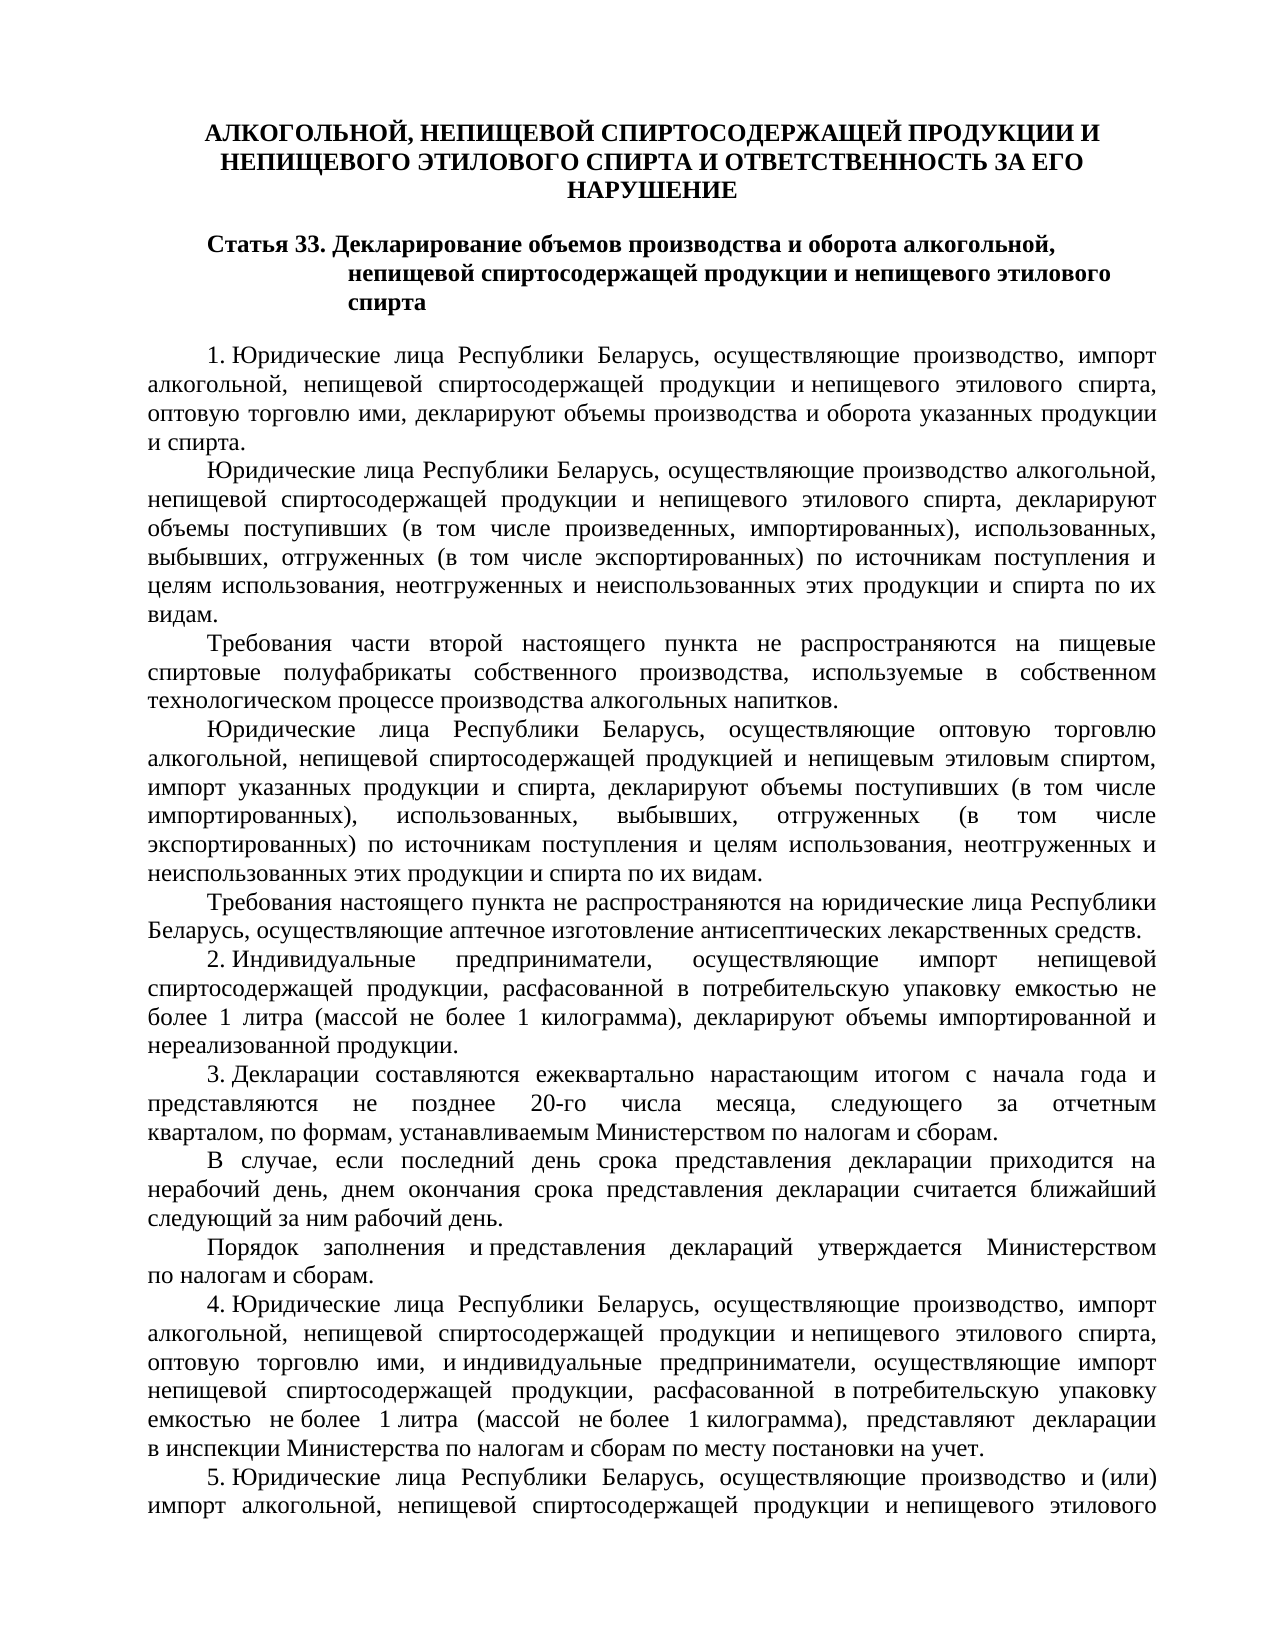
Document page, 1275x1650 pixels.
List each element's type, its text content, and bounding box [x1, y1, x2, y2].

text 3. Декларации составляются ежеквартально нарастающим итогом с начала года и представляются не позднее 20-го числа месяца, следующего за отчетным кварталом, по формам, устанавливаемым Министерством по налогам и сборам. [147, 1059, 1157, 1146]
text Статья 33. Декларирование объемов производства и оборота алкогольной, непищевой спиртосодержащей продукции и непищевого этилового спирта [207, 229, 1157, 316]
text 2. Индивидуальные предприниматели, осуществляющие импорт непищевой спиртосодержащей продукции, расфасованной в потребительскую упаковку емкостью не более 1 литра (массой не более 1 килограмма), декларируют объемы импортированной и нереализованной продукции. [147, 944, 1157, 1059]
text Порядок заполнения и представления деклараций утверждается Министерством по налогам и сборам. [147, 1232, 1157, 1289]
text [147, 118, 1157, 204]
text В случае, если последний день срока представления декларации приходится на нерабочий день, днем окончания срока представления декларации считается ближайший следующий за ним рабочий день. [147, 1146, 1157, 1232]
text 4. Юридические лица Республики Беларусь, осуществляющие производство, импорт алкогольной, непищевой спиртосодержащей продукции и непищевого этилового спирта, оптовую торговлю ими, и индивидуальные предприниматели, осуществляющие импорт непищевой спиртосодержащей продукции, расфасованной в потребительскую упаковку емкостью не более 1 литра (массой не более 1 килограмма), представляют декларации в инспекции Министерства по налогам и сборам по месту постановки на учет. [147, 1289, 1157, 1462]
text 1. Юридические лица Республики Беларусь, осуществляющие производство, импорт алкогольной, непищевой спиртосодержащей продукции и непищевого этилового спирта, оптовую торговлю ими, декларируют объемы производства и оборота указанных продукции и спирта. [147, 341, 1157, 456]
text Юридические лица Республики Беларусь, осуществляющие оптовую торговлю алкогольной, непищевой спиртосодержащей продукцией и непищевым этиловым спиртом, импорт указанных продукции и спирта, декларируют объемы поступивших (в том числе импортированных), использованных, выбывших, отгруженных (в том числе экспортированных) по источникам поступления и целям использования, неотгруженных и неиспользованных этих продукции и спирта по их видам. [147, 714, 1157, 887]
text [147, 1462, 1157, 1519]
text Требования настоящего пункта не распространяются на юридические лица Республики Беларусь, осуществляющие аптечное изготовление антисептических лекарственных средств. [147, 887, 1157, 944]
text Юридические лица Республики Беларусь, осуществляющие производство алкогольной, непищевой спиртосодержащей продукции и непищевого этилового спирта, декларируют объемы поступивших (в том числе произведенных, импортированных), использованных, выбывших, отгруженных (в том числе экспортированных) по источникам поступления и целям использования, неотгруженных и неиспользованных этих продукции и спирта по их видам. [147, 456, 1157, 628]
text Требования части второй настоящего пункта не распространяются на пищевые спиртовые полуфабрикаты собственного производства, используемые в собственном технологическом процессе производства алкогольных напитков. [147, 628, 1157, 714]
